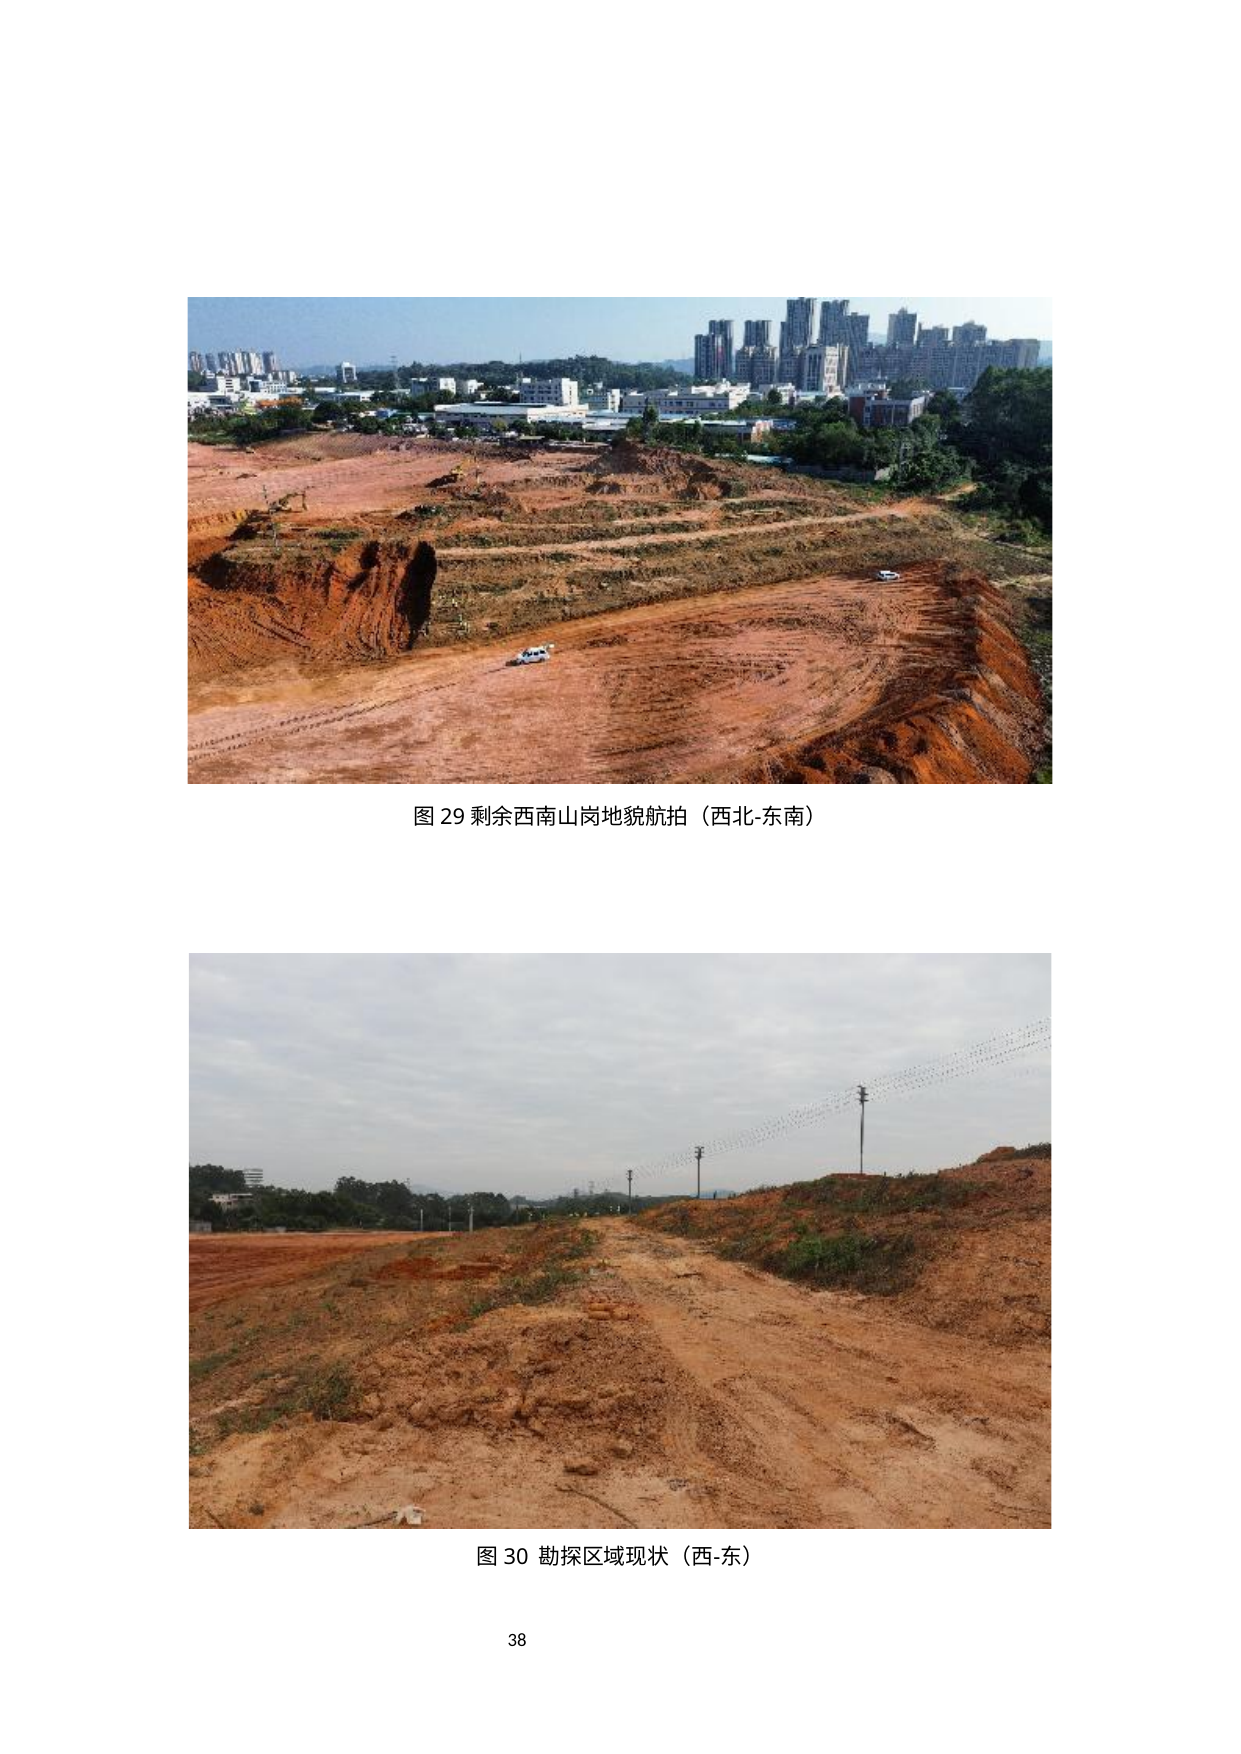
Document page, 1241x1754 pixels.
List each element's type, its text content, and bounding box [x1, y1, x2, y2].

picture [188, 953, 1052, 1529]
text 图 29 剩余西南山岗地貌航拍（西北-东南） [187, 798, 1053, 831]
picture [187, 297, 1053, 784]
text 图 30 勘探区域现状（西-东） [187, 1538, 1053, 1571]
